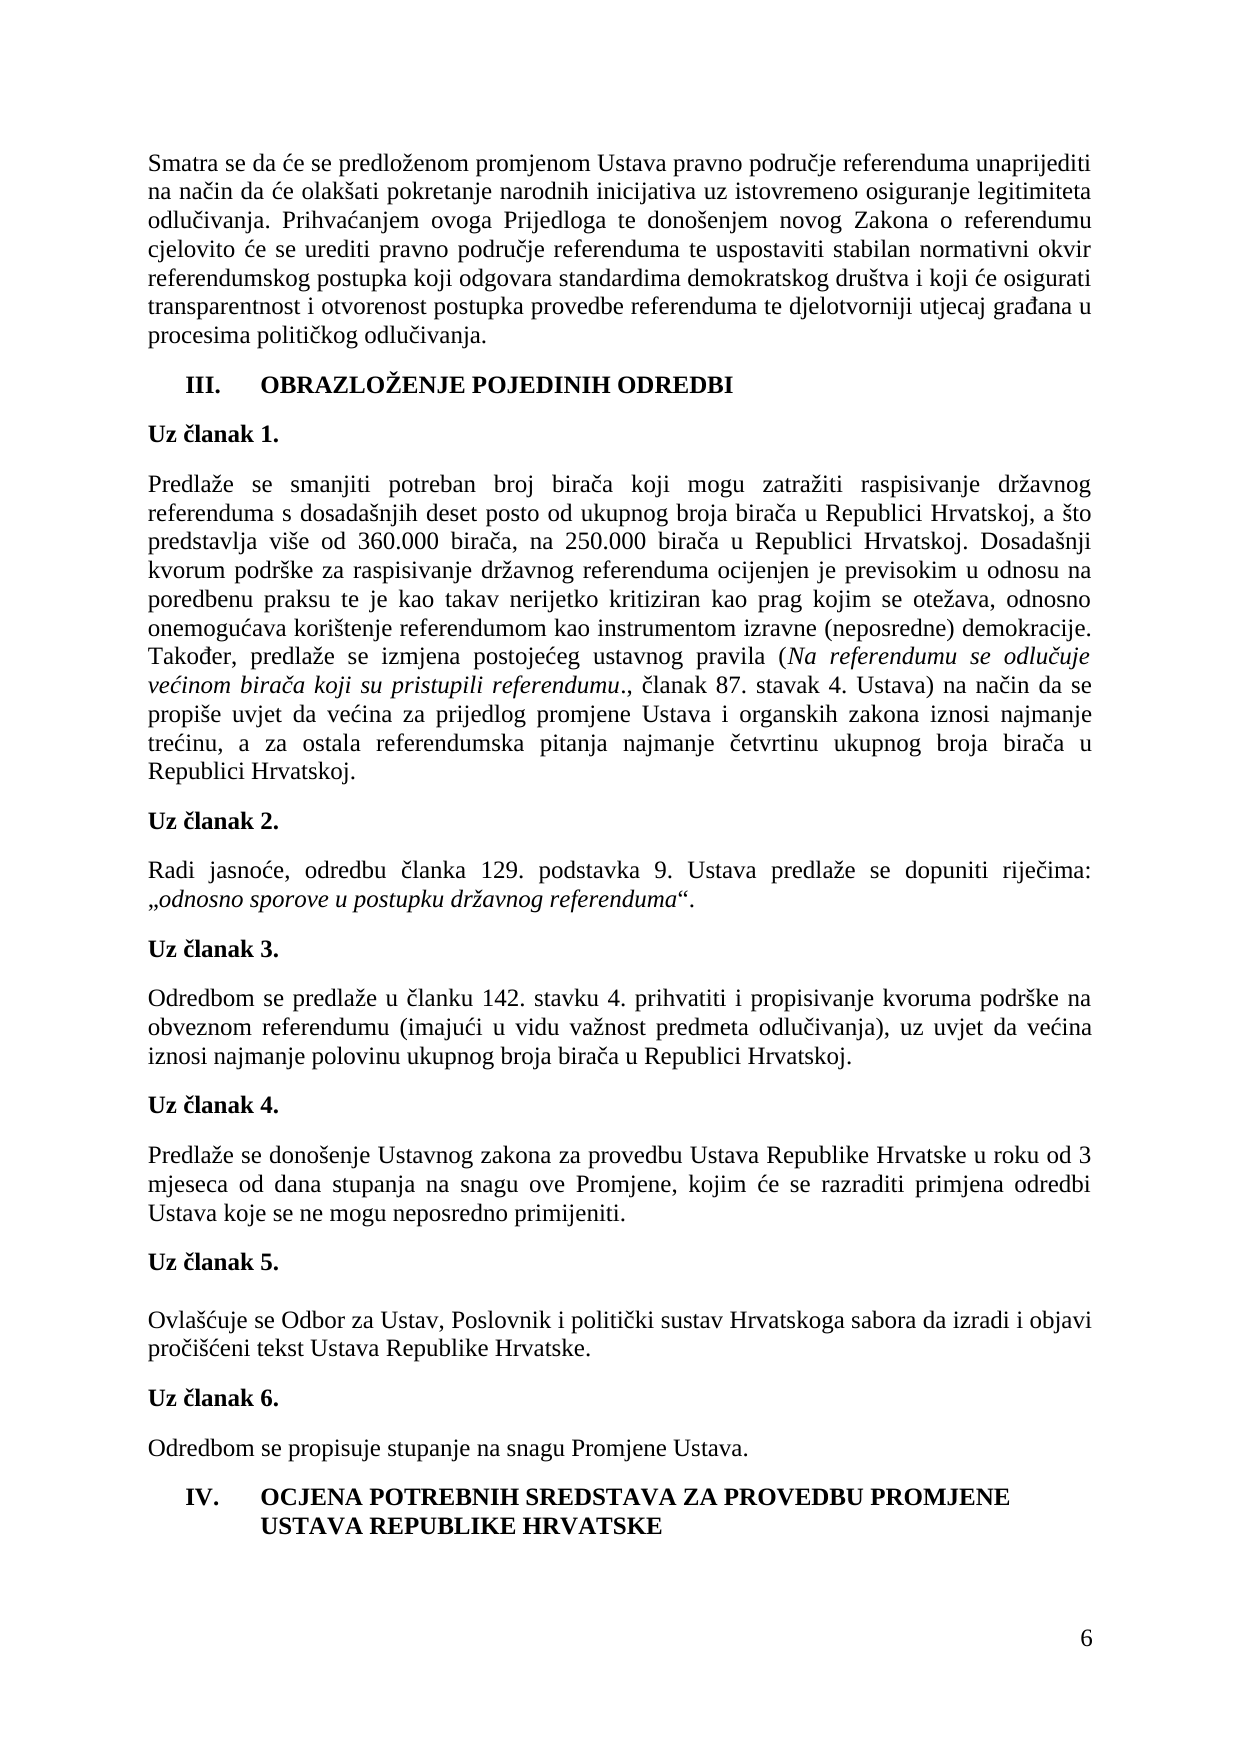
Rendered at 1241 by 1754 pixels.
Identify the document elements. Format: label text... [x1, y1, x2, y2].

text Predlaže se donošenje Ustavnog zakona za provedbu Ustava Republike Hrvatske u roku od 3 mjeseca od dana stupanja na snagu ove Promjene, kojim će se razraditi primjena odredbi Ustava koje se ne mogu neposredno primijeniti. [148, 1140, 1093, 1226]
list OBRAZLOŽENJE POJEDINIH ODREDBI [185, 370, 1093, 398]
text Uz članak 5. [148, 1247, 1093, 1276]
text Odredbom se propisuje stupanje na snagu Promjene Ustava. [148, 1433, 1093, 1461]
text Uz članak 6. [148, 1383, 1093, 1412]
text Uz članak 3. [148, 934, 1093, 963]
text Smatra se da će se predloženom promjenom Ustava pravno područje referenduma unaprijediti na način da će olakšati pokretanje narodnih inicijativa uz istovremeno osiguranje legitimiteta odlučivanja. Prihvaćanjem ovoga Prijedloga te donošenjem novog Zakona o referendumu cjelovito će se urediti pravno područje referenduma te uspostaviti stabilan normativni okvir referendumskog postupka koji odgovara standardima demokratskog društva i koji će osigurati transparentnost i otvorenost postupka provedbe referenduma te djelotvorniji utjecaj građana u procesima političkog odlučivanja. [148, 148, 1093, 349]
list USTAVA REPUBLIKE HRVATSKE [260, 1511, 1093, 1540]
text Ovlašćuje se Odbor za Ustav, Poslovnik i politički sustav Hrvatskoga sabora da izradi i objavi pročišćeni tekst Ustava Republike Hrvatske. [148, 1305, 1093, 1362]
text Uz članak 2. [148, 806, 1093, 835]
text Uz članak 4. [148, 1091, 1093, 1119]
text Radi jasnoće, odredbu članka 129. podstavka 9. Ustava predlaže se dopuniti riječima: „odnosno sporove u postupku državnog referenduma“. [148, 856, 1093, 913]
list OCJENA POTREBNIH SREDSTAVA ZA PROVEDBU PROMJENE [185, 1482, 1093, 1511]
text Uz članak 1. [148, 419, 1093, 448]
text Predlaže se smanjiti potreban broj birača koji mogu zatražiti raspisivanje državnog referenduma s dosadašnjih deset posto od ukupnog broja birača u Republici Hrvatskoj, a što predstavlja više od 360.000 birača, na 250.000 birača u Republici Hrvatskoj. Dosadašnji kvorum podrške za raspisivanje državnog referenduma ocijenjen je previsokim u odnosu na poredbenu praksu te je kao takav nerijetko kritiziran kao prag kojim se otežava, odnosno onemogućava korištenje referendumom kao instrumentom izravne (neposredne) demokracije. Također, predlaže se izmjena postojećeg ustavnog pravila (Na referendumu se odlučuje većinom birača koji su pristupili referendumu., članak 87. stavak 4. Ustava) na način da se propiše uvjet da većina za prijedlog promjene Ustava i organskih zakona iznosi najmanje trećinu, a za ostala referendumska pitanja najmanje četvrtinu ukupnog broja birača u Republici Hrvatskoj. [148, 469, 1093, 785]
text Odredbom se predlaže u članku 142. stavku 4. prihvatiti i propisivanje kvoruma podrške na obveznom referendumu (imajući u vidu važnost predmeta odlučivanja), uz uvjet da većina iznosi najmanje polovinu ukupnog broja birača u Republici Hrvatskoj. [148, 983, 1093, 1070]
